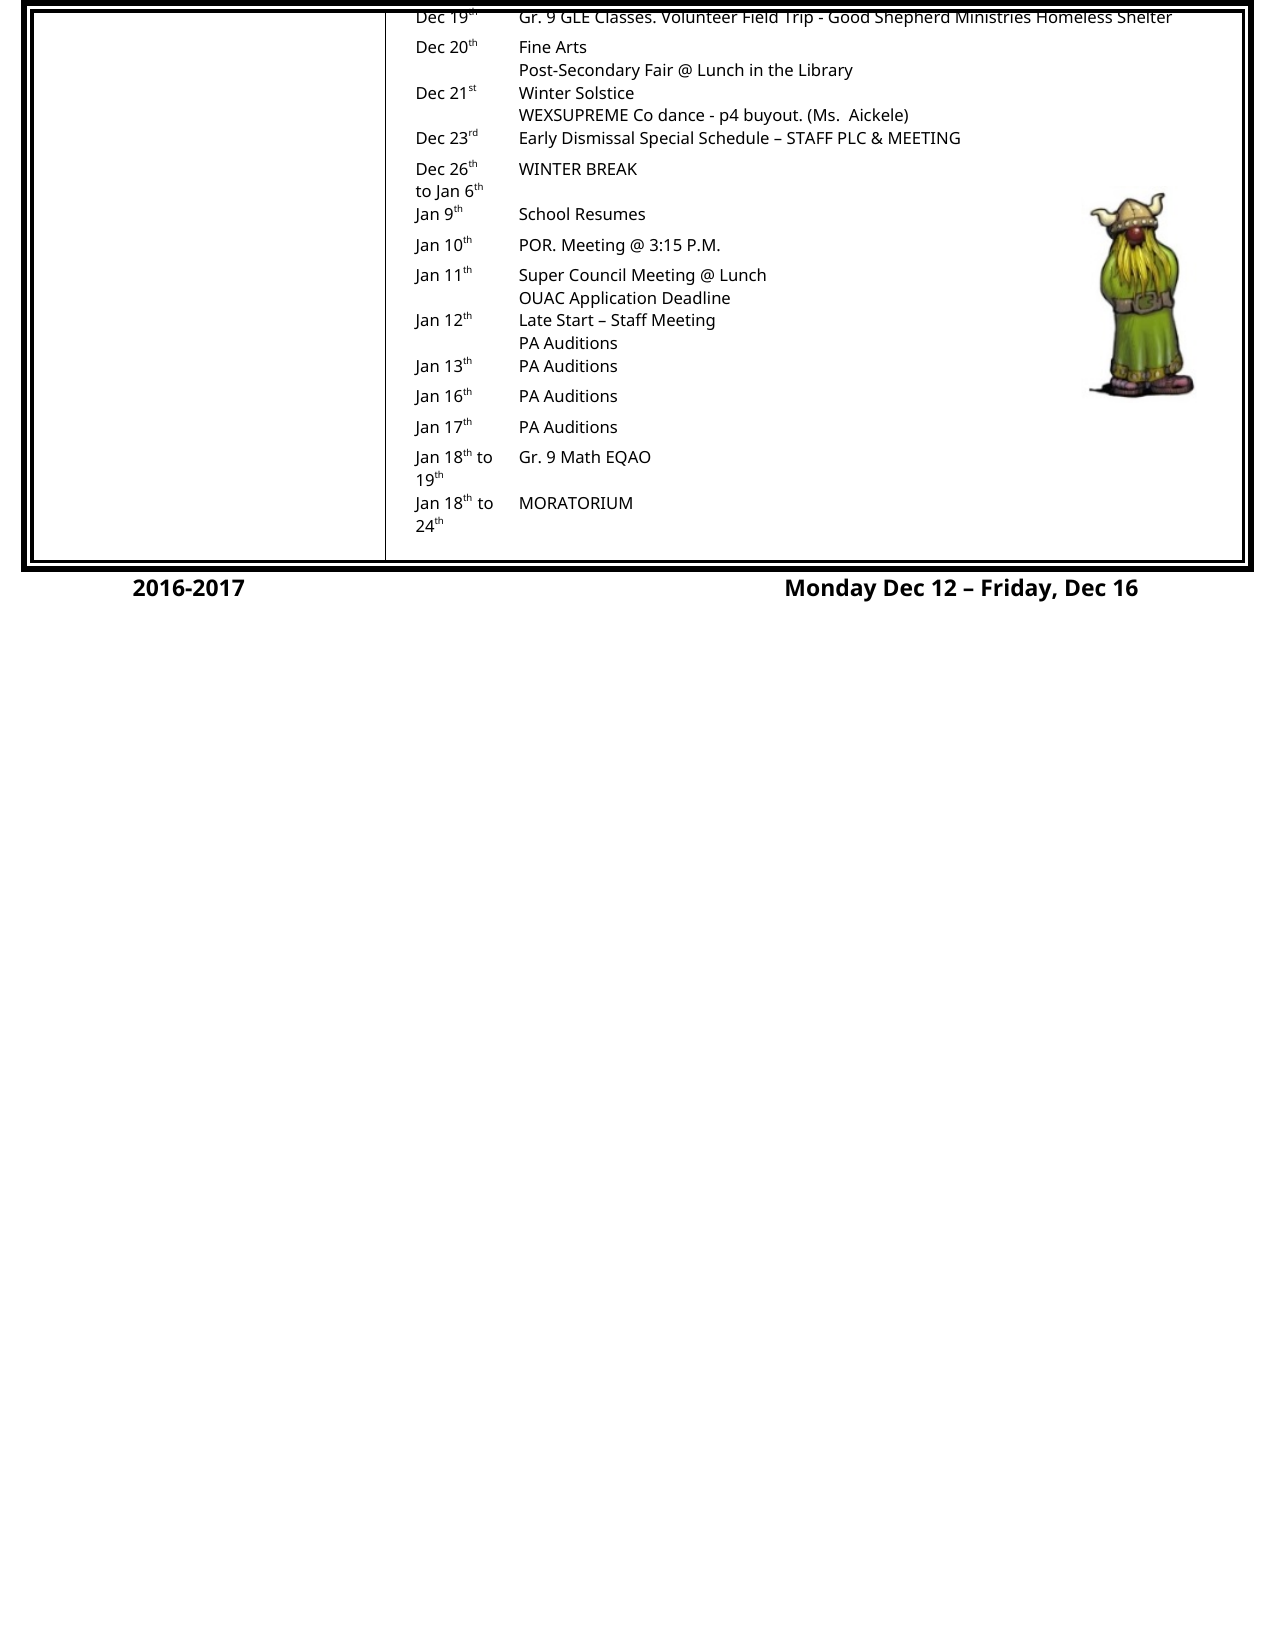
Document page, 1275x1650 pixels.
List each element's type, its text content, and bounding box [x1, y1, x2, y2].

subtitle 2016-2017 Monday Dec 12 – Friday, Dec 16 [37, 572, 1228, 603]
table_cell UPCOMING EVENTS [385, 6, 1248, 559]
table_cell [27, 6, 385, 559]
